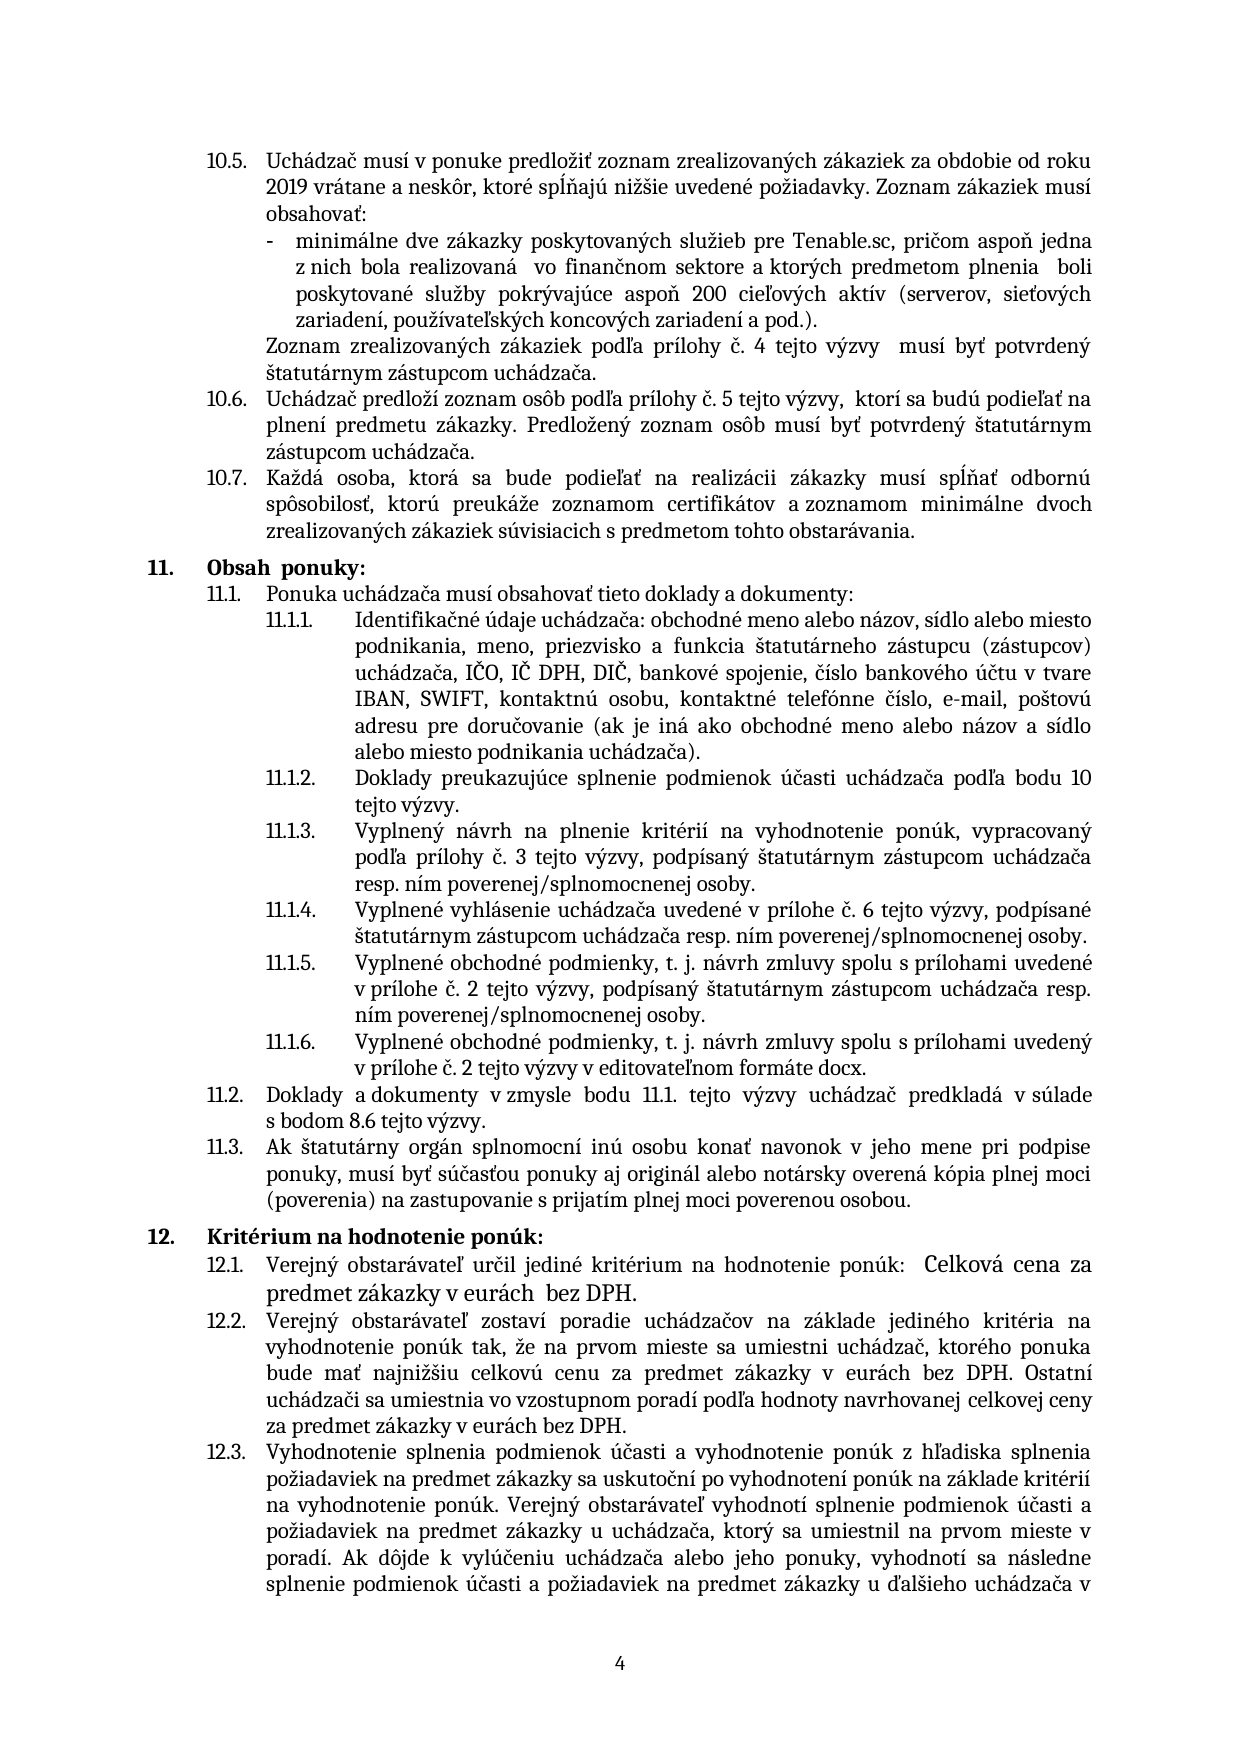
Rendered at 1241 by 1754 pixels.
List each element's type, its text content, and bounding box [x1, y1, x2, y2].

list Ponuka uchádzača musí obsahovať tieto doklady a dokumenty: [207, 581, 1092, 607]
list Vyplnené obchodné podmienky, t. j. návrh zmluvy spolu s prílohami uvedené v prílohe č. 2 tejto výzvy, podpísaný štatutárnym zástupcom uchádzača resp. ním poverenej/splnomocnenej osoby. [266, 949, 1092, 1029]
list Uchádzač predloží zoznam osôb podľa prílohy č. 5 tejto výzvy, ktorí sa budú podieľať na plnení predmetu zákazky. Predložený zoznam osôb musí byť potvrdený štatutárnym zástupcom uchádzača. [207, 386, 1092, 465]
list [207, 1439, 1092, 1597]
list Doklady preukazujúce splnenie podmienok účasti uchádzača podľa bodu 10 tejto výzvy. [266, 765, 1092, 818]
list Doklady a dokumenty v zmysle bodu 11.1. tejto výzvy uchádzač predkladá v súlade s bodom 8.6 tejto výzvy. [207, 1081, 1092, 1134]
list Vyplnené vyhlásenie uchádzača uvedené v prílohe č. 6 tejto výzvy, podpísané štatutárnym zástupcom uchádzača resp. ním poverenej/splnomocnenej osoby. [266, 897, 1092, 949]
list Obsah ponuky: [148, 554, 1092, 581]
list Verejný obstarávateľ zostaví poradie uchádzačov na základe jediného kritéria na vyhodnotenie ponúk tak, že na prvom mieste sa umiestni uchádzač, ktorého ponuka bude mať najnižšiu celkovú cenu za predmet zákazky v eurách bez DPH. Ostatní uchádzači sa umiestnia vo vzostupnom poradí podľa hodnoty navrhovanej celkovej ceny za predmet zákazky v eurách bez DPH. [207, 1307, 1092, 1439]
list Vyplnený návrh na plnenie kritérií na vyhodnotenie ponúk, vypracovaný podľa prílohy č. 3 tejto výzvy, podpísaný štatutárnym zástupcom uchádzača resp. ním poverenej/splnomocnenej osoby. [266, 818, 1092, 897]
list minimálne dve zákazky poskytovaných služieb pre Tenable.sc, pričom aspoň jedna z nich bola realizovaná vo finančnom sektore a ktorých predmetom plnenia boli poskytované služby pokrývajúce aspoň 200 cieľových aktív (serverov, sieťových zariadení, používateľských koncových zariadení a pod.). [266, 227, 1092, 333]
list Ak štatutárny orgán splnomocní inú osobu konať navonok v jeho mene pri podpise ponuky, musí byť súčasťou ponuky aj originál alebo notársky overená kópia plnej moci (poverenia) na zastupovanie s prijatím plnej moci poverenou osobou. [207, 1134, 1092, 1213]
list Každá osoba, ktorá sa bude podieľať na realizácii zákazky musí spĺňať odbornú spôsobilosť, ktorú preukáže zoznamom certifikátov a zoznamom minimálne dvoch zrealizovaných zákaziek súvisiacich s predmetom tohto obstarávania. [207, 465, 1092, 544]
text Zoznam zrealizovaných zákaziek podľa prílohy č. 4 tejto výzvy musí byť potvrdený štatutárnym zástupcom uchádzača. [266, 333, 1092, 386]
list Vyplnené obchodné podmienky, t. j. návrh zmluvy spolu s prílohami uvedený v prílohe č. 2 tejto výzvy v editovateľnom formáte docx. [266, 1029, 1092, 1081]
list Identifikačné údaje uchádzača: obchodné meno alebo názov, sídlo alebo miesto podnikania, meno, priezvisko a funkcia štatutárneho zástupcu (zástupcov) uchádzača, IČO, IČ DPH, DIČ, bankové spojenie, číslo bankového účtu v tvare IBAN, SWIFT, kontaktnú osobu, kontaktné telefónne číslo, e-mail, poštovú adresu pre doručovanie (ak je iná ako obchodné meno alebo názov a sídlo alebo miesto podnikania uchádzača). [266, 607, 1092, 765]
list Kritérium na hodnotenie ponúk: [148, 1223, 1092, 1250]
list Verejný obstarávateľ určil jediné kritérium na hodnotenie ponúk: Celková cena za predmet zákazky v eurách bez DPH. [207, 1250, 1092, 1307]
list Uchádzač musí v ponuke predložiť zoznam zrealizovaných zákaziek za obdobie od roku 2019 vrátane a neskôr, ktoré spĺňajú nižšie uvedené požiadavky. Zoznam zákaziek musí obsahovať: [207, 148, 1092, 227]
